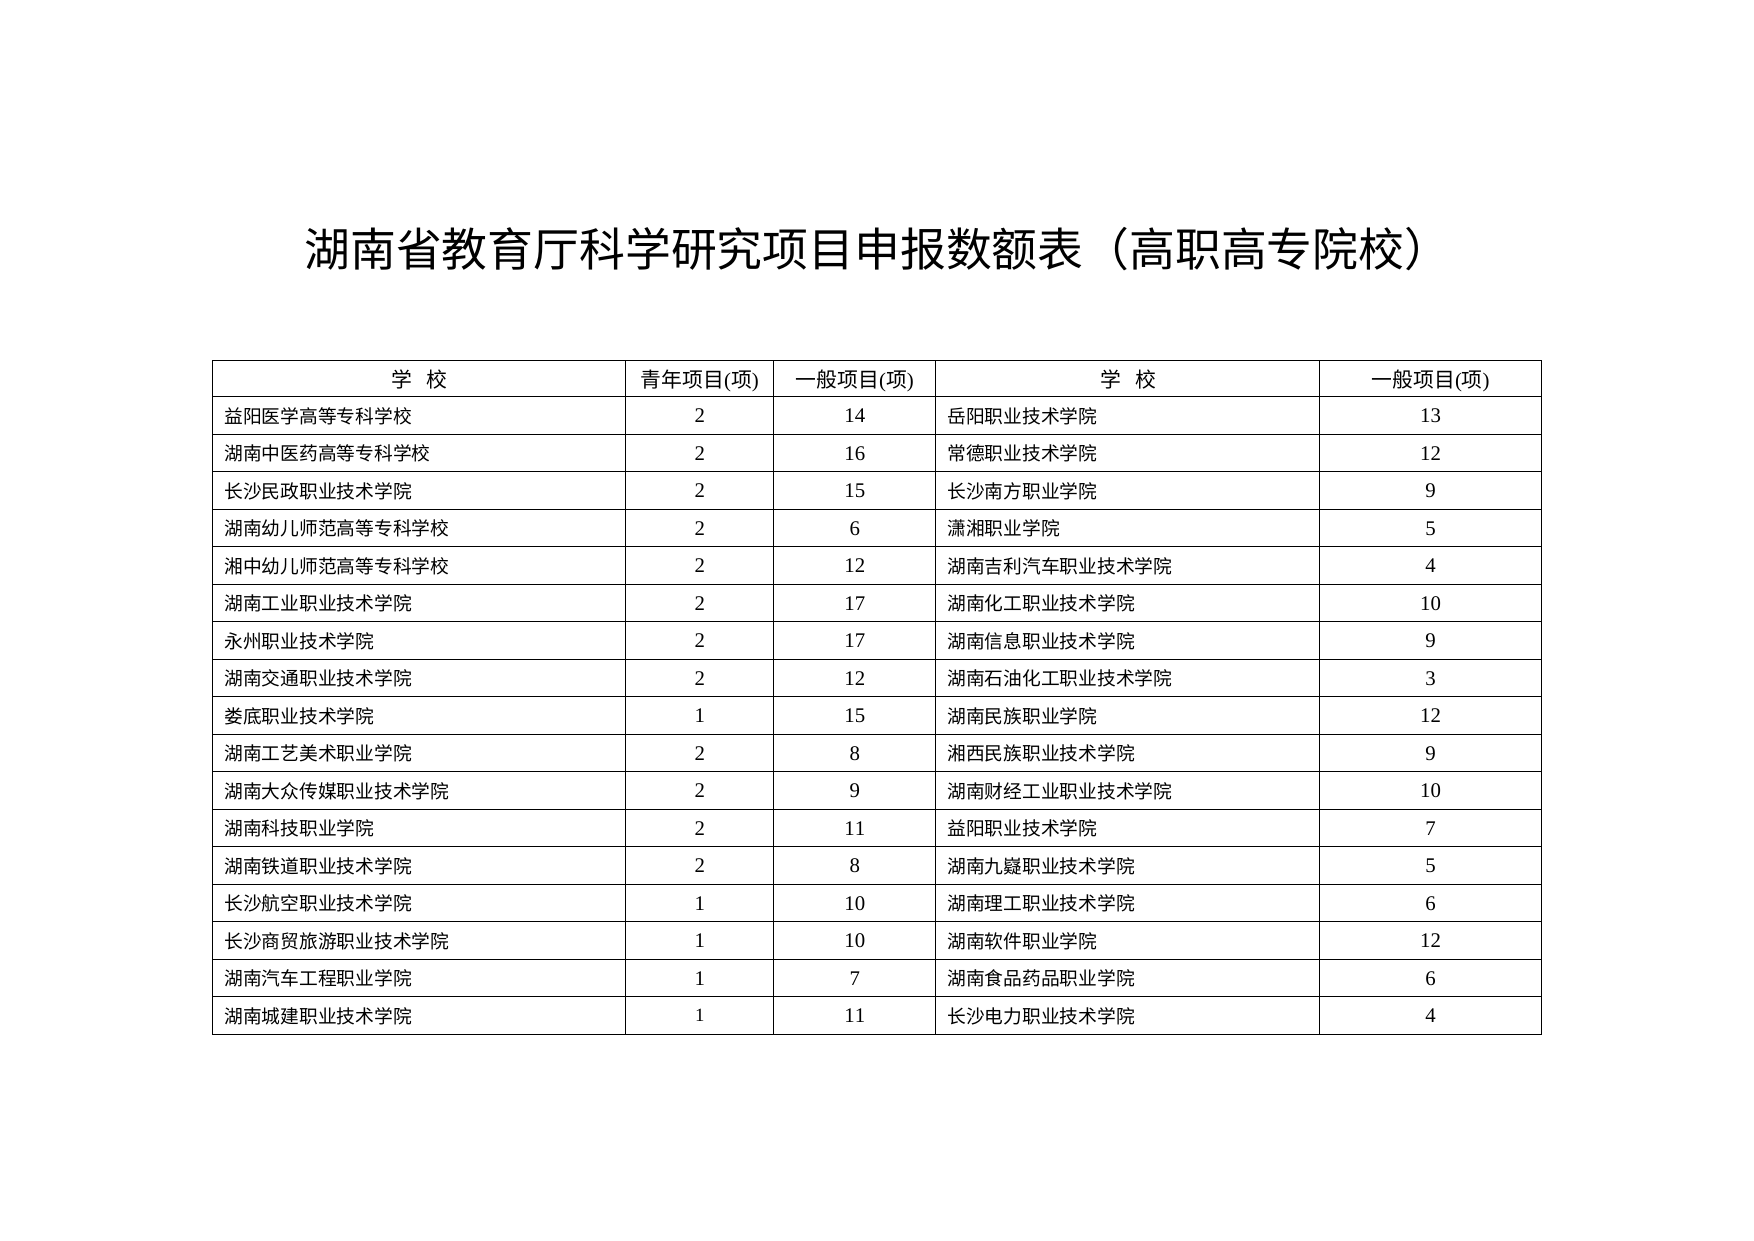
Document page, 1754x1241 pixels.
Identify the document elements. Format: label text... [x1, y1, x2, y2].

table_cell 湖南吉利汽车职业技术学院 [936, 547, 1319, 583]
table_cell 16 [774, 435, 935, 471]
table_cell 9 [1320, 472, 1541, 508]
table_cell 岳阳职业技术学院 [936, 397, 1319, 433]
table_cell 常德职业技术学院 [936, 435, 1319, 471]
table_header 学 校 [213, 361, 625, 396]
table_cell 15 [774, 472, 935, 508]
table_cell 湖南食品药品职业学院 [936, 960, 1319, 996]
table_cell 14 [774, 397, 935, 433]
table_cell 湖南工艺美术职业学院 [213, 735, 625, 771]
table_cell 7 [1320, 810, 1541, 846]
table_cell 湖南化工职业技术学院 [936, 585, 1319, 621]
table_cell 湖南大众传媒职业技术学院 [213, 772, 625, 808]
table_cell 娄底职业技术学院 [213, 697, 625, 733]
table_cell 6 [1320, 960, 1541, 996]
table_cell 湖南城建职业技术学院 [213, 997, 625, 1033]
table_cell 2 [626, 510, 773, 546]
table_cell 湖南交通职业技术学院 [213, 660, 625, 696]
table_cell 12 [774, 547, 935, 583]
table_cell 湖南中医药高等专科学校 [213, 435, 625, 471]
table_cell 潇湘职业学院 [936, 510, 1319, 546]
table_cell 2 [626, 735, 773, 771]
table_cell 湖南财经工业职业技术学院 [936, 772, 1319, 808]
table_cell 10 [1320, 772, 1541, 808]
table_cell 长沙南方职业学院 [936, 472, 1319, 508]
table_cell 1 [626, 960, 773, 996]
table_cell 12 [1320, 922, 1541, 958]
table_cell 5 [1320, 510, 1541, 546]
table_cell 10 [774, 885, 935, 921]
table_cell 6 [774, 510, 935, 546]
table_cell 2 [626, 585, 773, 621]
table_cell 湖南科技职业学院 [213, 810, 625, 846]
table_cell 湖南信息职业技术学院 [936, 622, 1319, 658]
table_cell 长沙商贸旅游职业技术学院 [213, 922, 625, 958]
table_cell 2 [626, 847, 773, 883]
table_cell 2 [626, 622, 773, 658]
table_header 青年项目(项) [626, 361, 773, 396]
table_cell 12 [1320, 697, 1541, 733]
table_cell 13 [1320, 397, 1541, 433]
table_header 一般项目(项) [774, 361, 935, 396]
table_cell 8 [774, 735, 935, 771]
table_cell 益阳医学高等专科学校 [213, 397, 625, 433]
table_cell 6 [1320, 885, 1541, 921]
table_cell 湖南汽车工程职业学院 [213, 960, 625, 996]
table_cell 湖南铁道职业技术学院 [213, 847, 625, 883]
text 湖南省教育厅科学研究项目申报数额表（高职高专院校） [150, 198, 1604, 295]
table_cell 2 [626, 660, 773, 696]
table_cell 5 [1320, 847, 1541, 883]
table_cell 湖南幼儿师范高等专科学校 [213, 510, 625, 546]
table_cell 9 [1320, 622, 1541, 658]
table_cell 益阳职业技术学院 [936, 810, 1319, 846]
table_cell 永州职业技术学院 [213, 622, 625, 658]
table_cell 2 [626, 547, 773, 583]
table_cell 11 [774, 997, 935, 1033]
table_cell 1 [626, 697, 773, 733]
table_cell 2 [626, 435, 773, 471]
table_cell 湘西民族职业技术学院 [936, 735, 1319, 771]
table_cell 3 [1320, 660, 1541, 696]
table_cell 12 [774, 660, 935, 696]
table_cell 湖南民族职业学院 [936, 697, 1319, 733]
table_cell 15 [774, 697, 935, 733]
table_cell 11 [774, 810, 935, 846]
table_cell 8 [774, 847, 935, 883]
table_cell 长沙航空职业技术学院 [213, 885, 625, 921]
table_cell 湖南理工职业技术学院 [936, 885, 1319, 921]
table_cell 1 [626, 885, 773, 921]
table_cell 9 [1320, 735, 1541, 771]
table_cell 2 [626, 472, 773, 508]
table_cell 2 [626, 772, 773, 808]
table_cell 12 [1320, 435, 1541, 471]
table_cell 2 [626, 810, 773, 846]
table_cell 10 [774, 922, 935, 958]
table_cell 2 [626, 397, 773, 433]
table_cell 湖南石油化工职业技术学院 [936, 660, 1319, 696]
table_cell 1 [626, 922, 773, 958]
table_header 一般项目(项) [1320, 361, 1541, 396]
table_cell 湖南九嶷职业技术学院 [936, 847, 1319, 883]
table_cell 湖南工业职业技术学院 [213, 585, 625, 621]
table_cell 湖南软件职业学院 [936, 922, 1319, 958]
table_cell 1 [626, 997, 773, 1033]
table_cell 长沙民政职业技术学院 [213, 472, 625, 508]
table_cell 4 [1320, 997, 1541, 1033]
table_cell 17 [774, 622, 935, 658]
table_cell 7 [774, 960, 935, 996]
table_cell 长沙电力职业技术学院 [936, 997, 1319, 1033]
table_cell 9 [774, 772, 935, 808]
table_header 学 校 [936, 361, 1319, 396]
table_cell 4 [1320, 547, 1541, 583]
table_cell 10 [1320, 585, 1541, 621]
table_cell 17 [774, 585, 935, 621]
table_cell 湘中幼儿师范高等专科学校 [213, 547, 625, 583]
